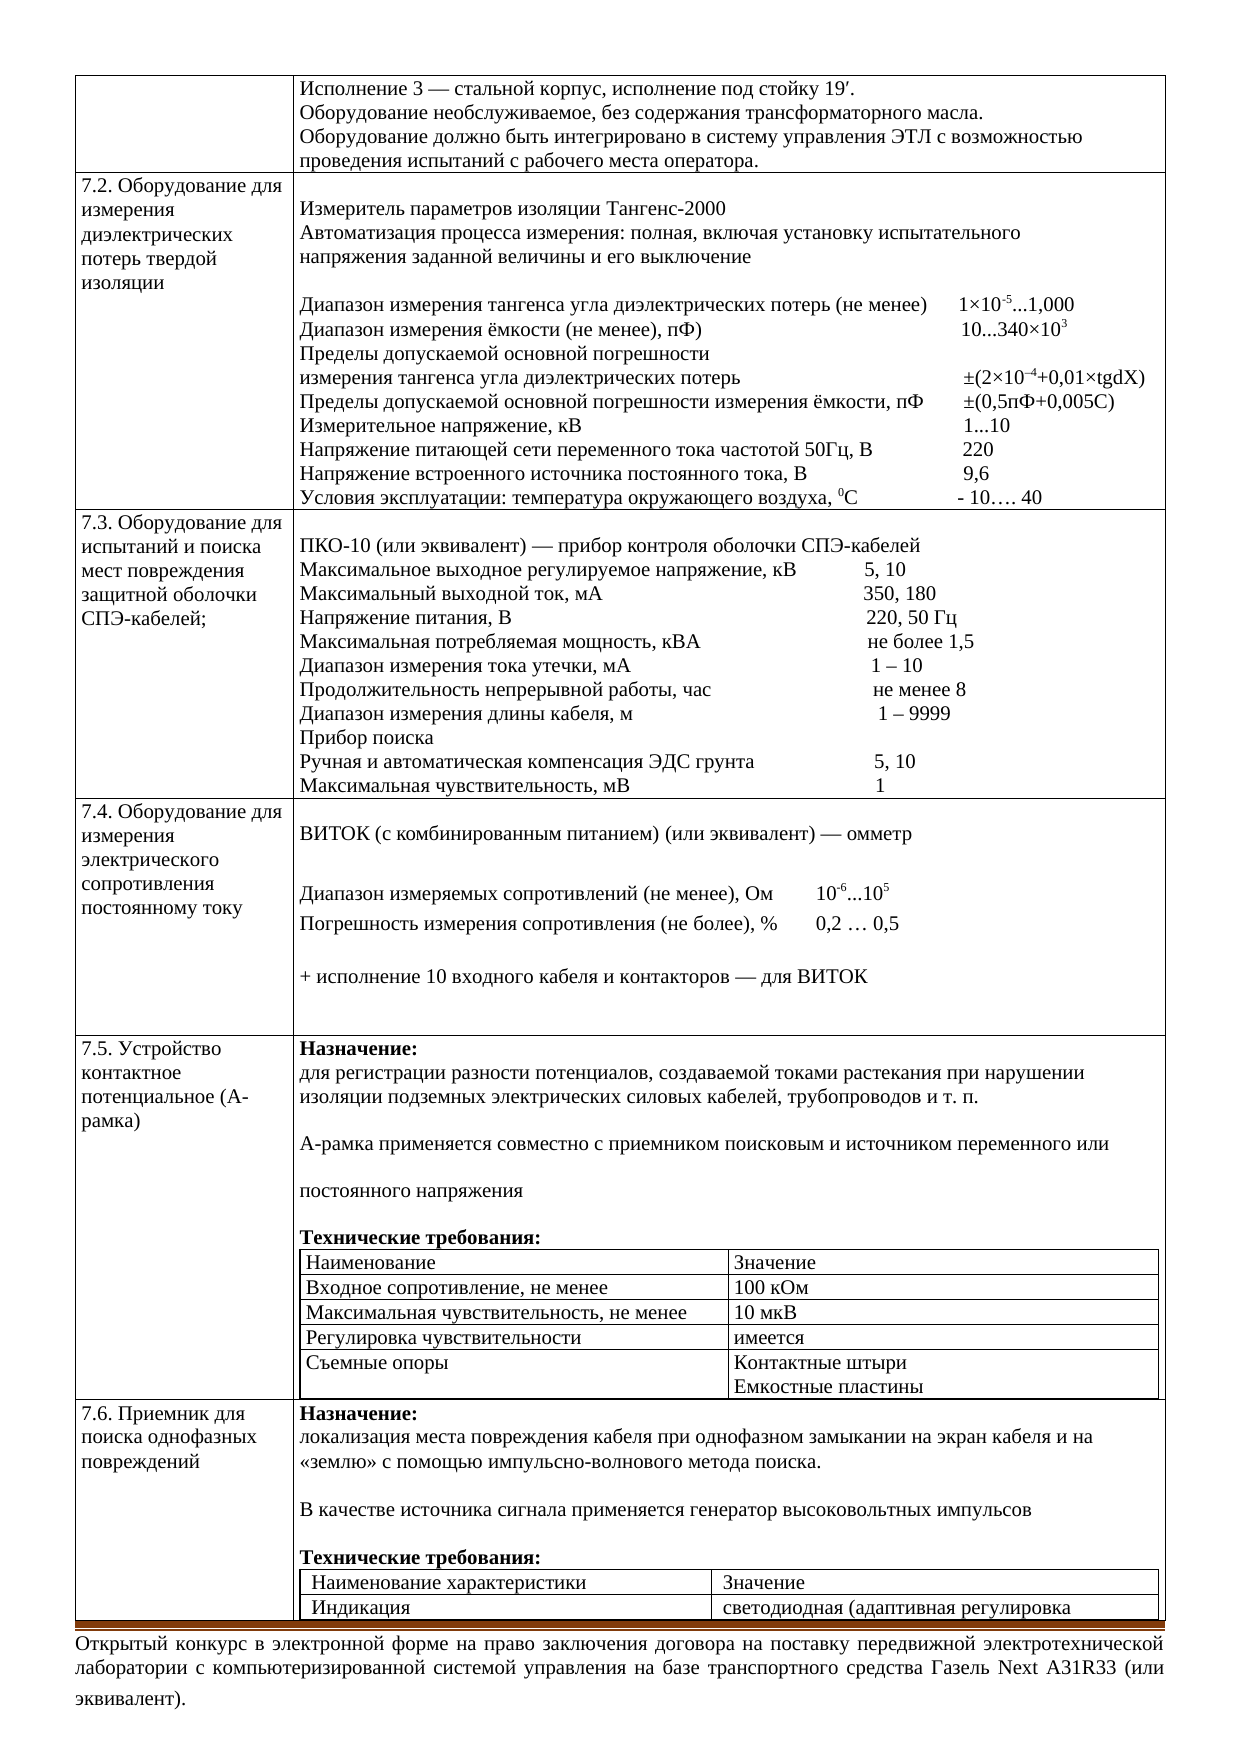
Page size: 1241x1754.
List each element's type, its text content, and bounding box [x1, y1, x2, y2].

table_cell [76, 1400, 293, 1620]
table_cell ВИТОК (с комбинированным питанием) (или эквивалент) — омметр Диапазон измеряемых сопротивлений (не менее), Ом 10-6...105 Погрешность измерения сопротивления (не более), % 0,2 … 0,5 + исполнение 10 входного кабеля и контакторов — для ВИТОК [294, 799, 1165, 1035]
table_cell 7.4. Оборудование для измерения электрического сопротивления постоянному току [76, 799, 293, 1035]
table_cell 7.2. Оборудование для измерения диэлектрических потерь твердой изоляции [76, 173, 293, 509]
table_cell ПКО-10 (или эквивалент) — прибор контроля оболочки СПЭ-кабелей Максимальное выходное регулируемое напряжение, кВ 5, 10 Максимальный выходной ток, мА 350, 180 Напряжение питания, В 220, 50 Гц Максимальная потребляемая мощность, кВА не более 1,5 Диапазон измерения тока утечки, мА 1 – 10 Продолжительность непрерывной работы, час не менее 8 Диапазон измерения длины кабеля, м 1 – 9999 Прибор поиска Ручная и автоматическая компенсация ЭДС грунта 5, 10 Максимальная чувствительность, мВ 1 [294, 510, 1165, 797]
table_cell Назначение: для регистрации разности потенциалов, создаваемой токами растекания при нарушении изоляции подземных электрических силовых кабелей, трубопроводов и т. п. А-рамка применяется совместно с приемником поисковым и источником переменного или постоянного напряжения Технические требования: [294, 1036, 1165, 1399]
table_cell 7.5. Устройство контактное потенциальное (А-рамка) [76, 1036, 293, 1399]
table_cell 7.3. Оборудование для испытаний и поиска мест повреждения защитной оболочки СПЭ-кабелей; [76, 510, 293, 797]
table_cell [294, 76, 1165, 172]
table_cell Измеритель параметров изоляции Тангенс-2000 Автоматизация процесса измерения: полная, включая установку испытательного напряжения заданной величины и его выключение Диапазон измерения тангенса угла диэлектрических потерь (не менее) 1×10-5...1,000 Диапазон измерения ёмкости (не менее), пФ) 10...340×103 Пределы допускаемой основной погрешности измерения тангенса угла диэлектрических потерь ±(2×10–4+0,01×tgdХ) Пределы допускаемой основной погрешности измерения ёмкости, пФ ±(0,5пФ+0,005C) Измерительное напряжение, кВ 1...10 Напряжение питающей сети переменного тока частотой 50Гц, В 220 Напряжение встроенного источника постоянного тока, В 9,6 Условия эксплуатации: температура окружающего воздуха, 0C - 10…. 40 [294, 173, 1165, 509]
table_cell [76, 76, 293, 172]
